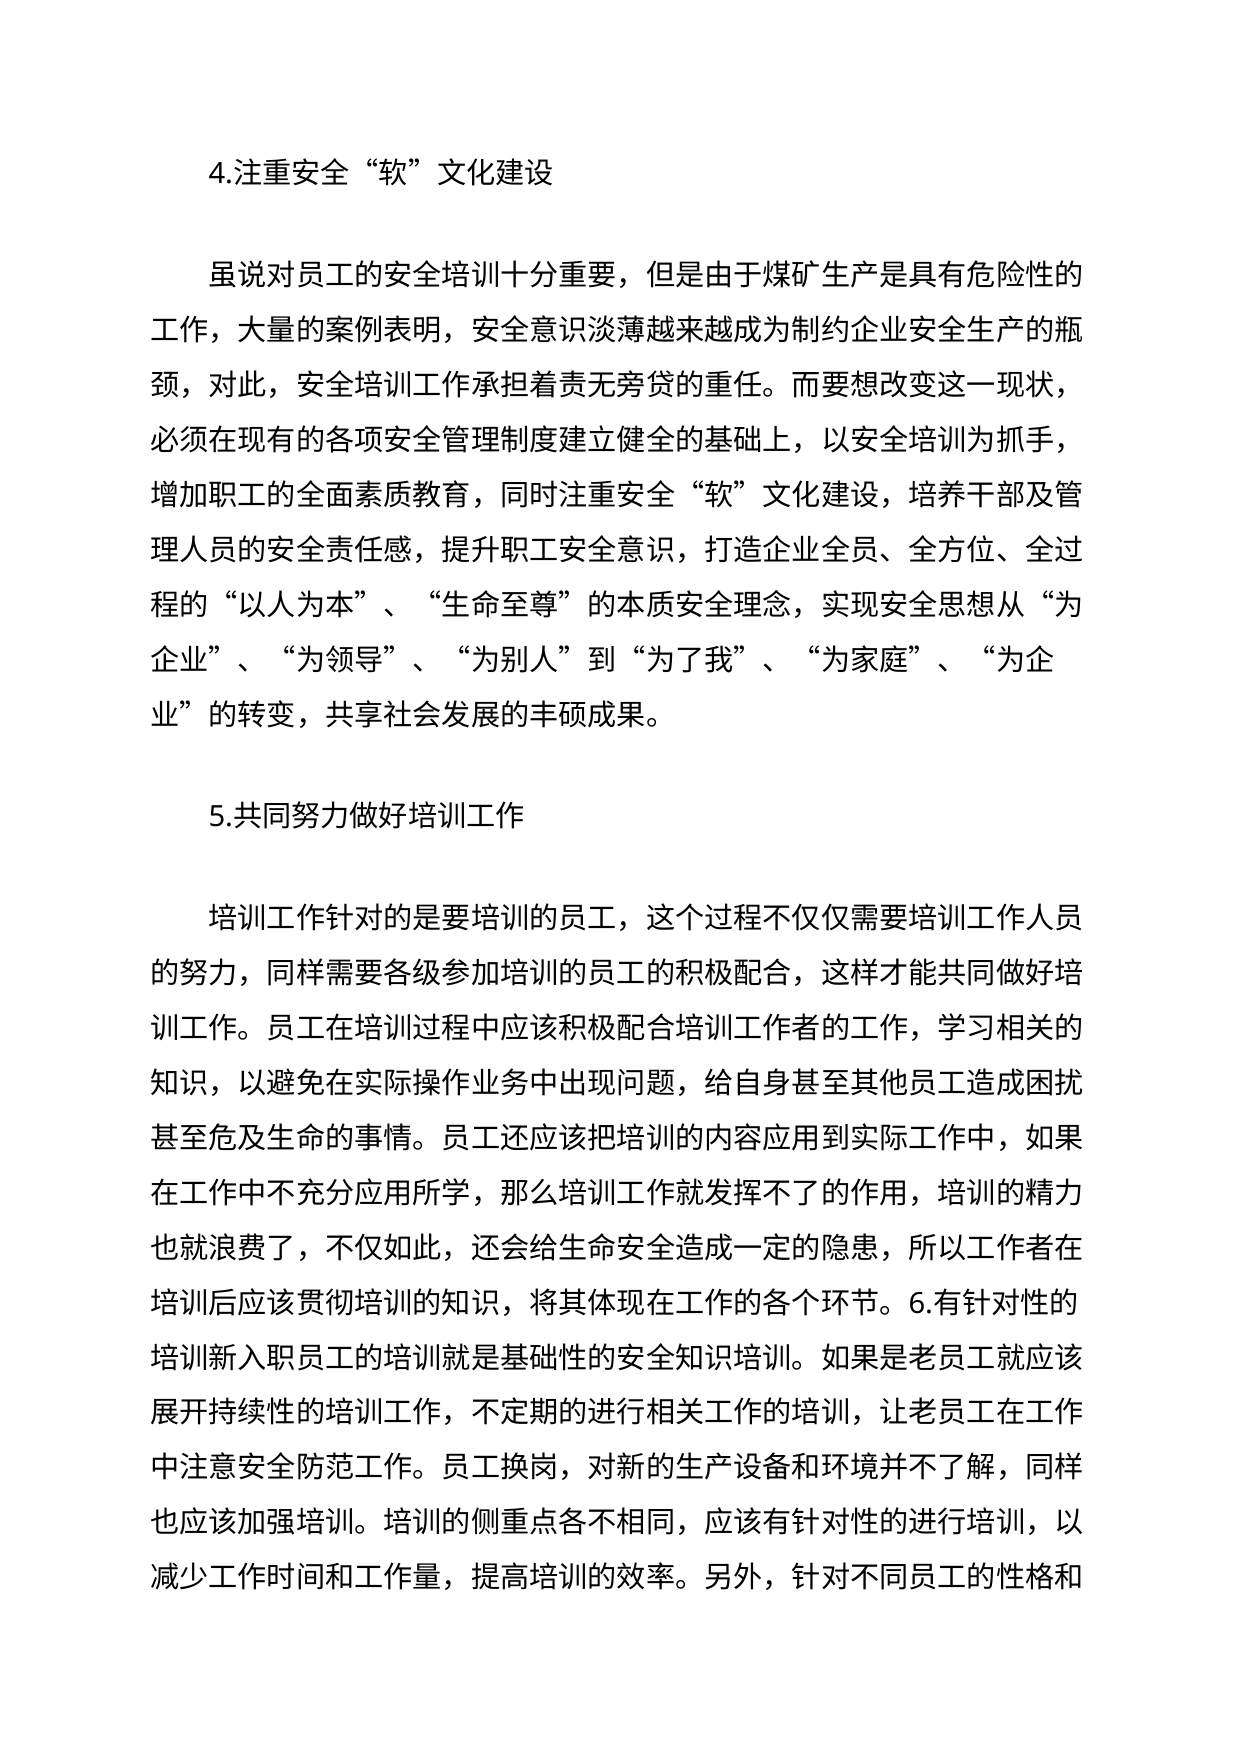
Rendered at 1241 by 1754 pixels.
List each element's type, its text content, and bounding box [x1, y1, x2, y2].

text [150, 895, 1090, 1596]
text 5.共同努力做好培训工作 [150, 793, 1090, 835]
text 虽说对员工的安全培训十分重要，但是由于煤矿生产是具有危险性的工作，大量的案例表明，安全意识淡薄越来越成为制约企业安全生产的瓶颈，对此，安全培训工作承担着责无旁贷的重任。而要想改变这一现状，必须在现有的各项安全管理制度建立健全的基础上，以安全培训为抓手，增加职工的全面素质教育，同时注重安全“软”文化建设，培养干部及管理人员的安全责任感，提升职工安全意识，打造企业全员、全方位、全过程的“以人为本”、“生命至尊”的本质安全理念，实现安全思想从“为企业”、“为领导”、“为别人”到“为了我”、“为家庭”、“为企业”的转变，共享社会发展的丰硕成果。 [150, 252, 1090, 733]
text 4.注重安全“软”文化建设 [150, 150, 1090, 192]
